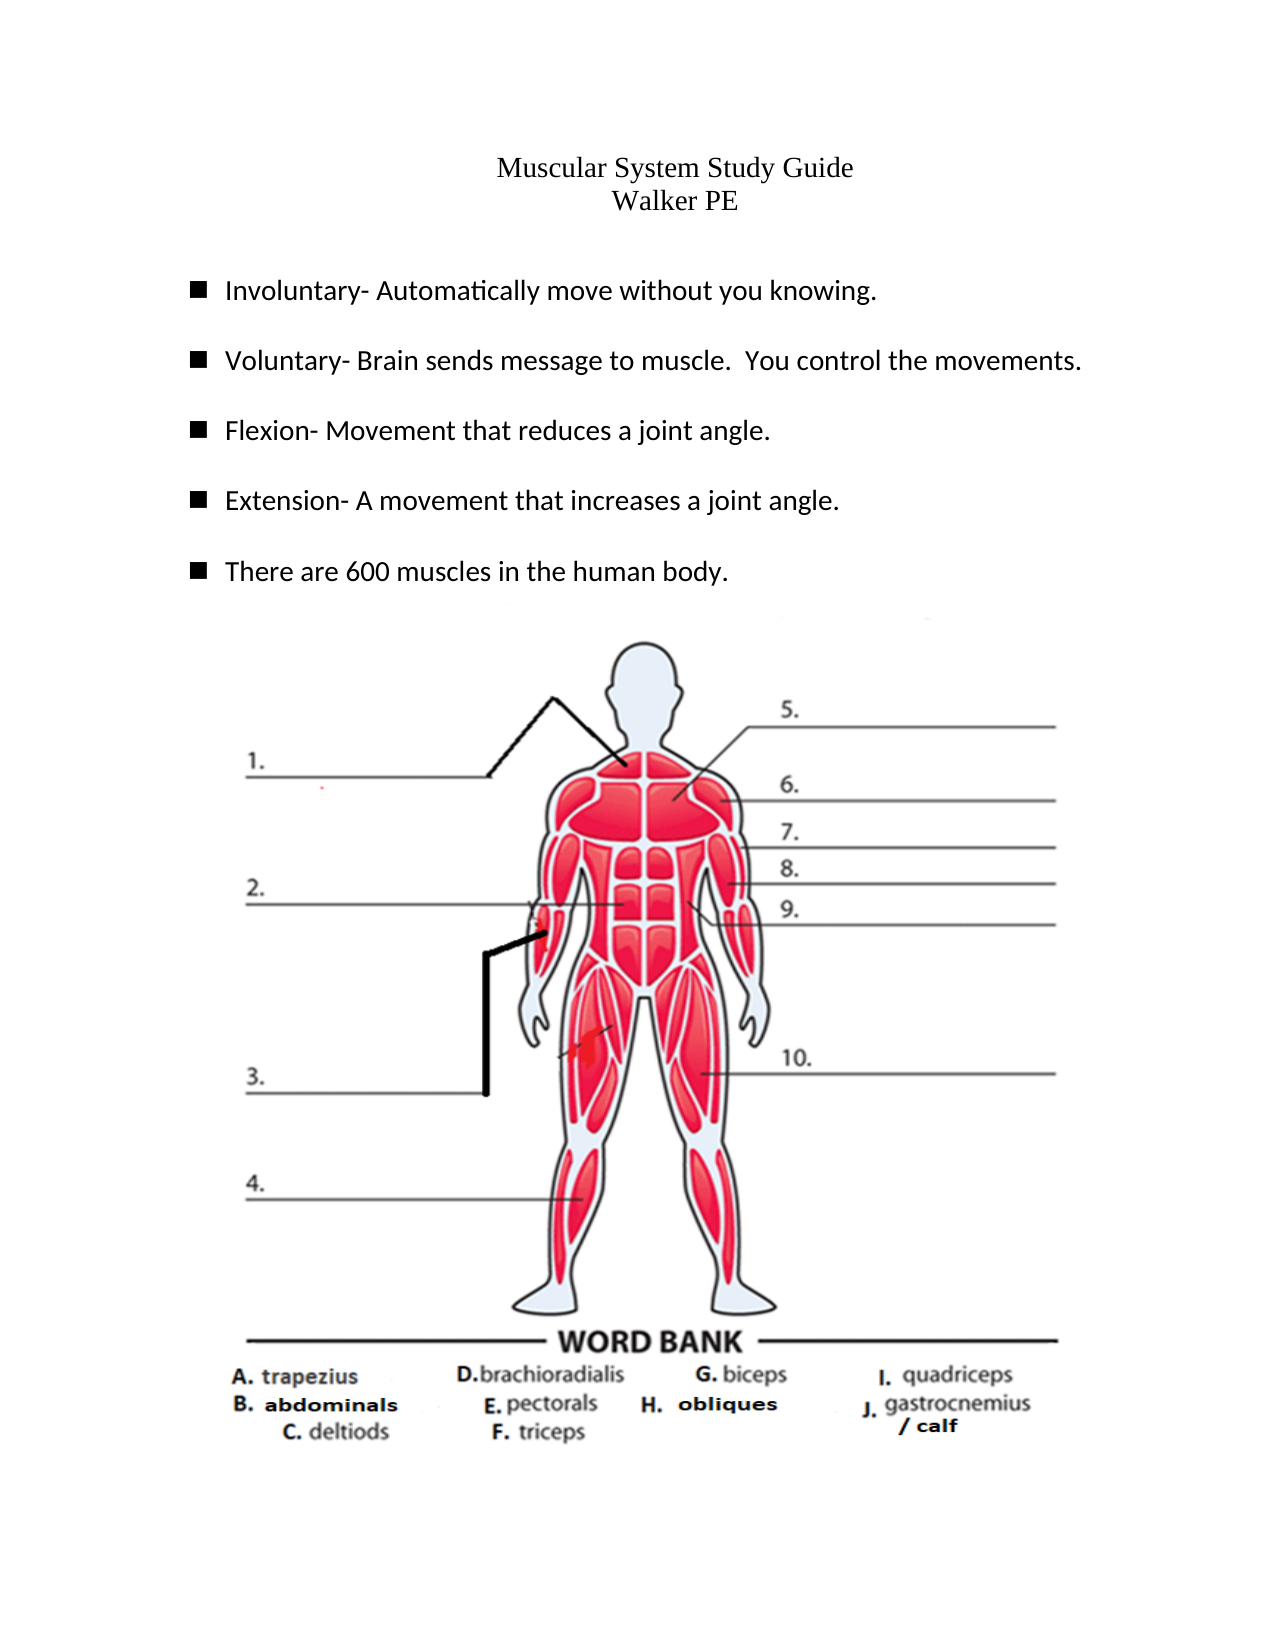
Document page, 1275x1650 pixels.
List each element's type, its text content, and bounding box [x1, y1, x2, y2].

picture [225, 602, 1093, 1460]
list Walker PE [225, 183, 1125, 217]
list Involuntary- Automatically move without you knowing. [187, 272, 1125, 308]
list Voluntary- Brain sends message to muscle. You control the movements. [187, 342, 1125, 378]
list Flexion- Movement that reduces a joint angle. [187, 412, 1125, 448]
list Muscular System Study Guide [225, 150, 1125, 183]
list Extension- A movement that increases a joint angle. [187, 482, 1125, 518]
